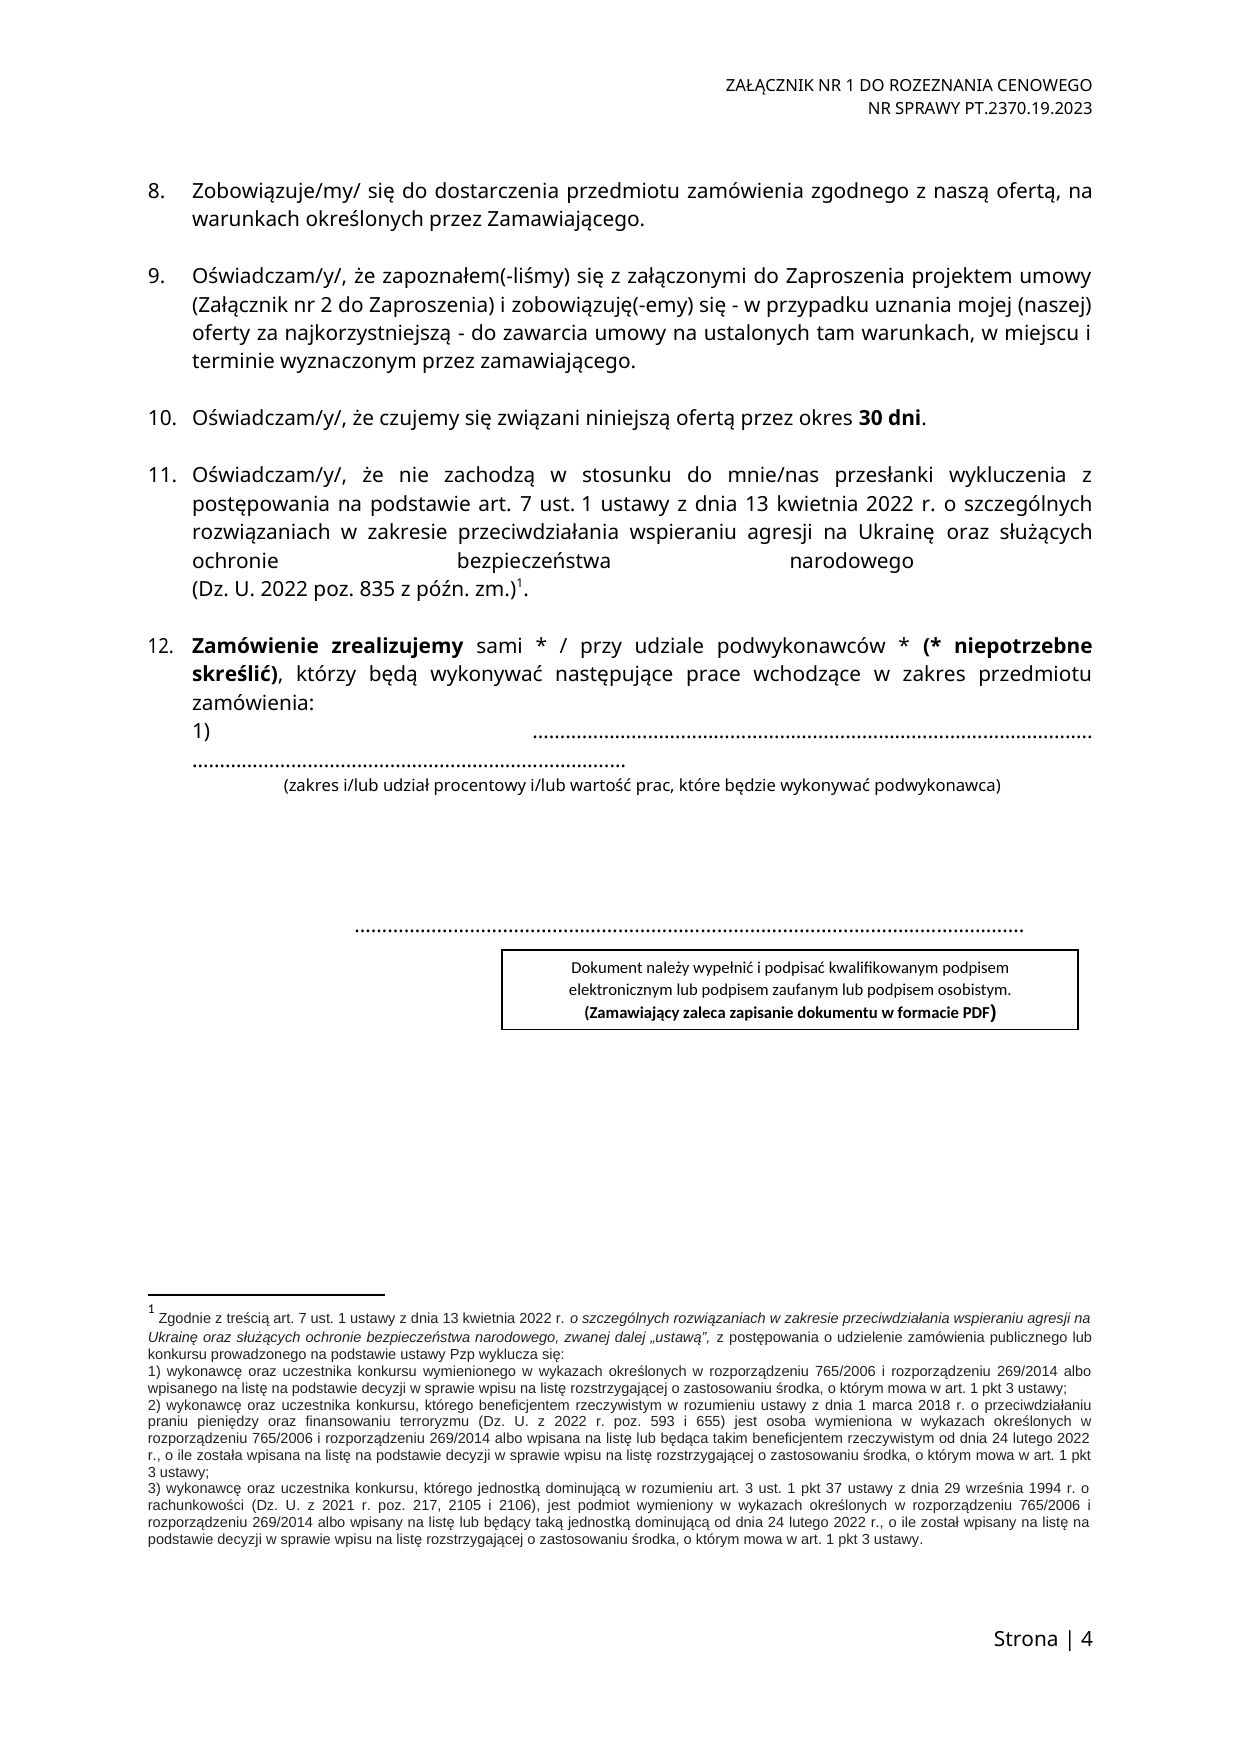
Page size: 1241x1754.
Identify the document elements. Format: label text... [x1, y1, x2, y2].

list (zakres i/lub udział procentowy i/lub wartość prac, które będzie wykonywać podwykonawca) [192, 773, 1093, 796]
list 10. Oświadczam/y/, że czujemy się związani niniejszą ofertą przez okres 30 dni. [148, 403, 1093, 432]
list 11. Oświadczam/y/, że nie zachodzą w stosunku do mnie/nas przesłanki wykluczenia z postępowania na podstawie art. 7 ust. 1 ustawy z dnia 13 kwietnia 2022 r. o szczególnych rozwiązaniach w zakresie przeciwdziałania wspieraniu agresji na Ukrainę oraz służących ochronie bezpieczeństwa narodowego (Dz. U. 2022 poz. 835 z późn. zm.). [148, 460, 1093, 603]
text 9. Oświadczam/y/, że zapoznałem(-liśmy) się z załączonymi do Zaproszenia projektem umowy (Załącznik nr 2 do Zaproszenia) i zobowiązuję(-emy) się - w przypadku uznania mojej (naszej) oferty za najkorzystniejszą - do zawarcia umowy na ustalonych tam warunkach, w miejscu i terminie wyznaczonym przez zamawiającego. [148, 261, 1093, 375]
text 12. Zamówienie zrealizujemy sami * / przy udziale podwykonawców * (* niepotrzebne skreślić), którzy będą wykonywać następujące prace wchodzące w zakres przedmiotu zamówienia: [147, 631, 1093, 716]
list 1) …………………………………………………………………….…………………..………………………………………………………………….… [192, 716, 1093, 773]
text 8. Zobowiązuje/my/ się do dostarczenia przedmiotu zamówienia zgodnego z naszą ofertą, na warunkach określonych przez Zamawiającego. [148, 176, 1093, 233]
text ………………………………………………………………………………….………………………. [148, 910, 1093, 938]
